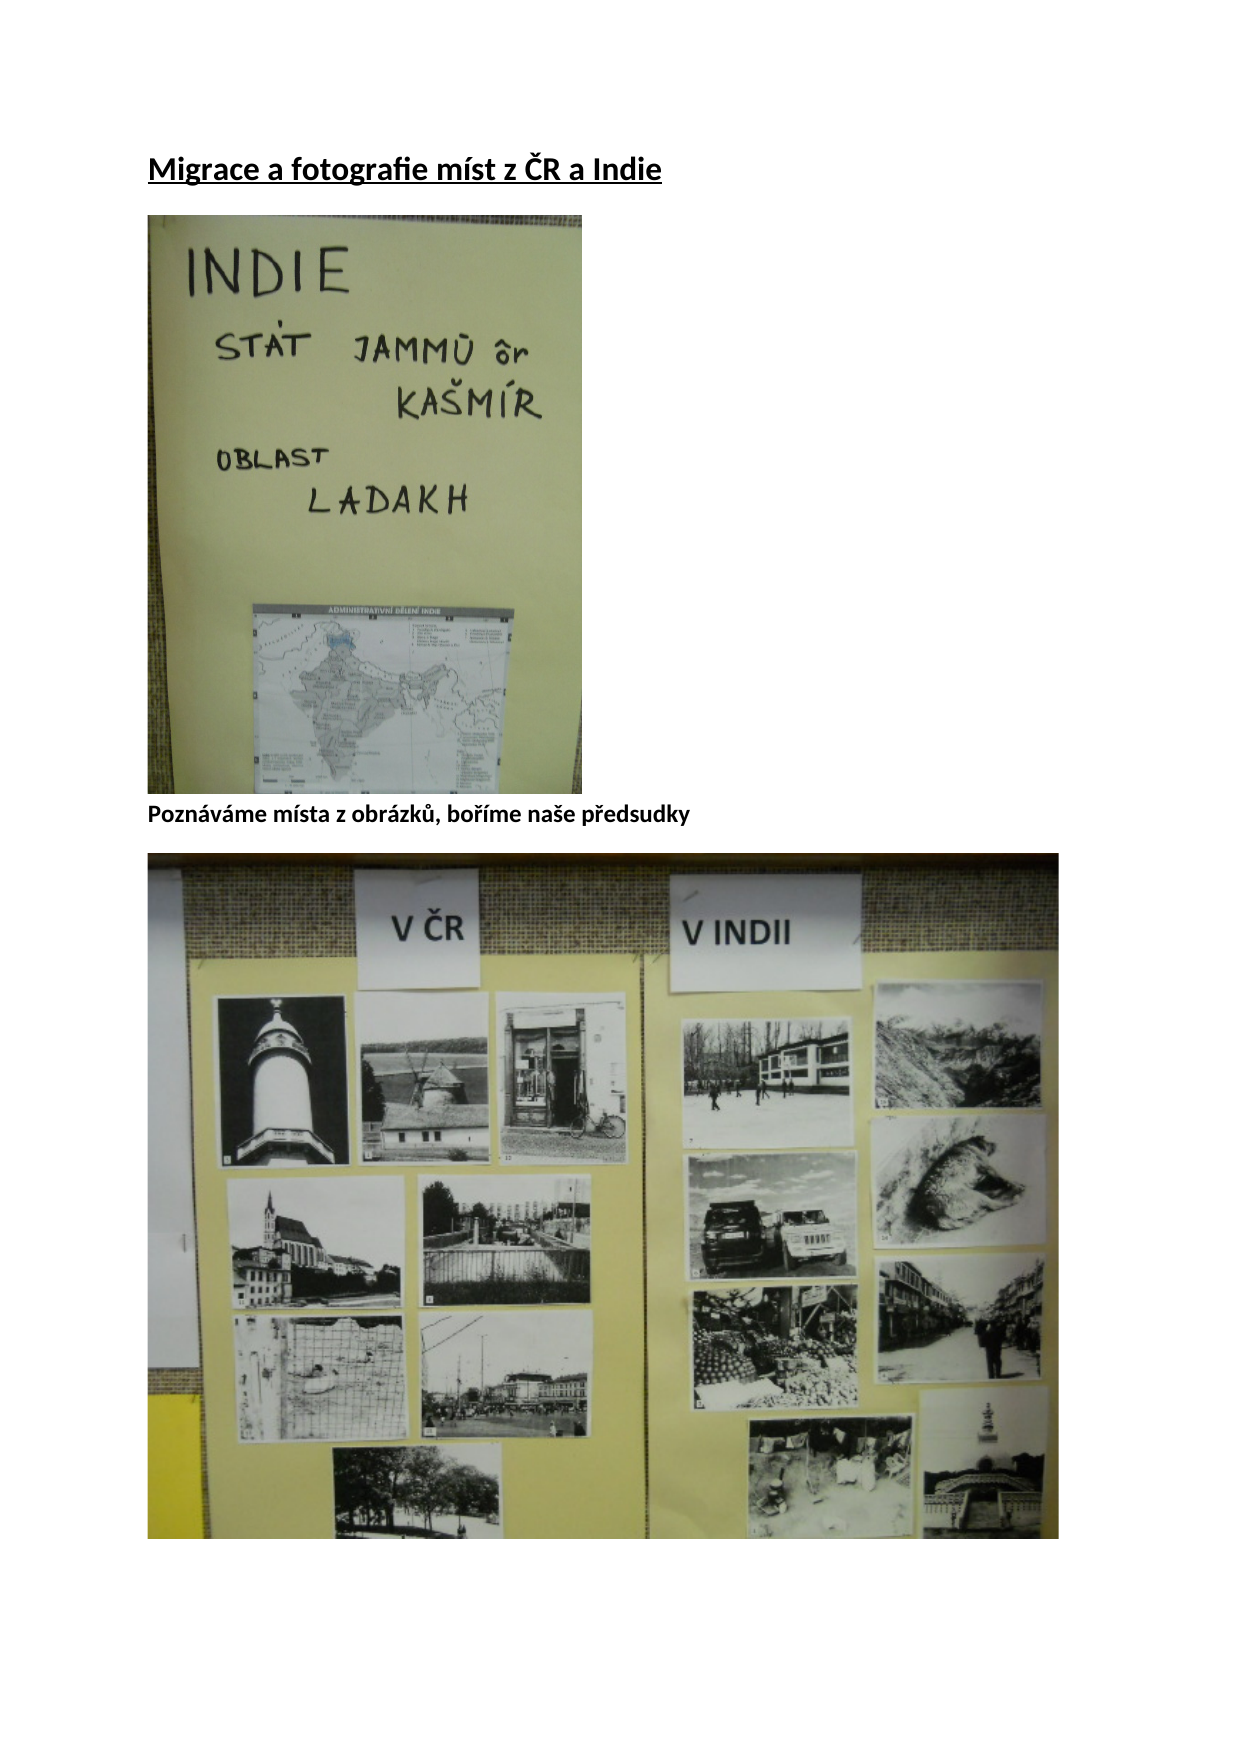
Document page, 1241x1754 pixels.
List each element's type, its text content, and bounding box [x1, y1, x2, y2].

text Migrace a fotografie míst z ČR a Indie [148, 148, 1093, 188]
picture [147, 215, 582, 794]
picture [147, 853, 1059, 1539]
